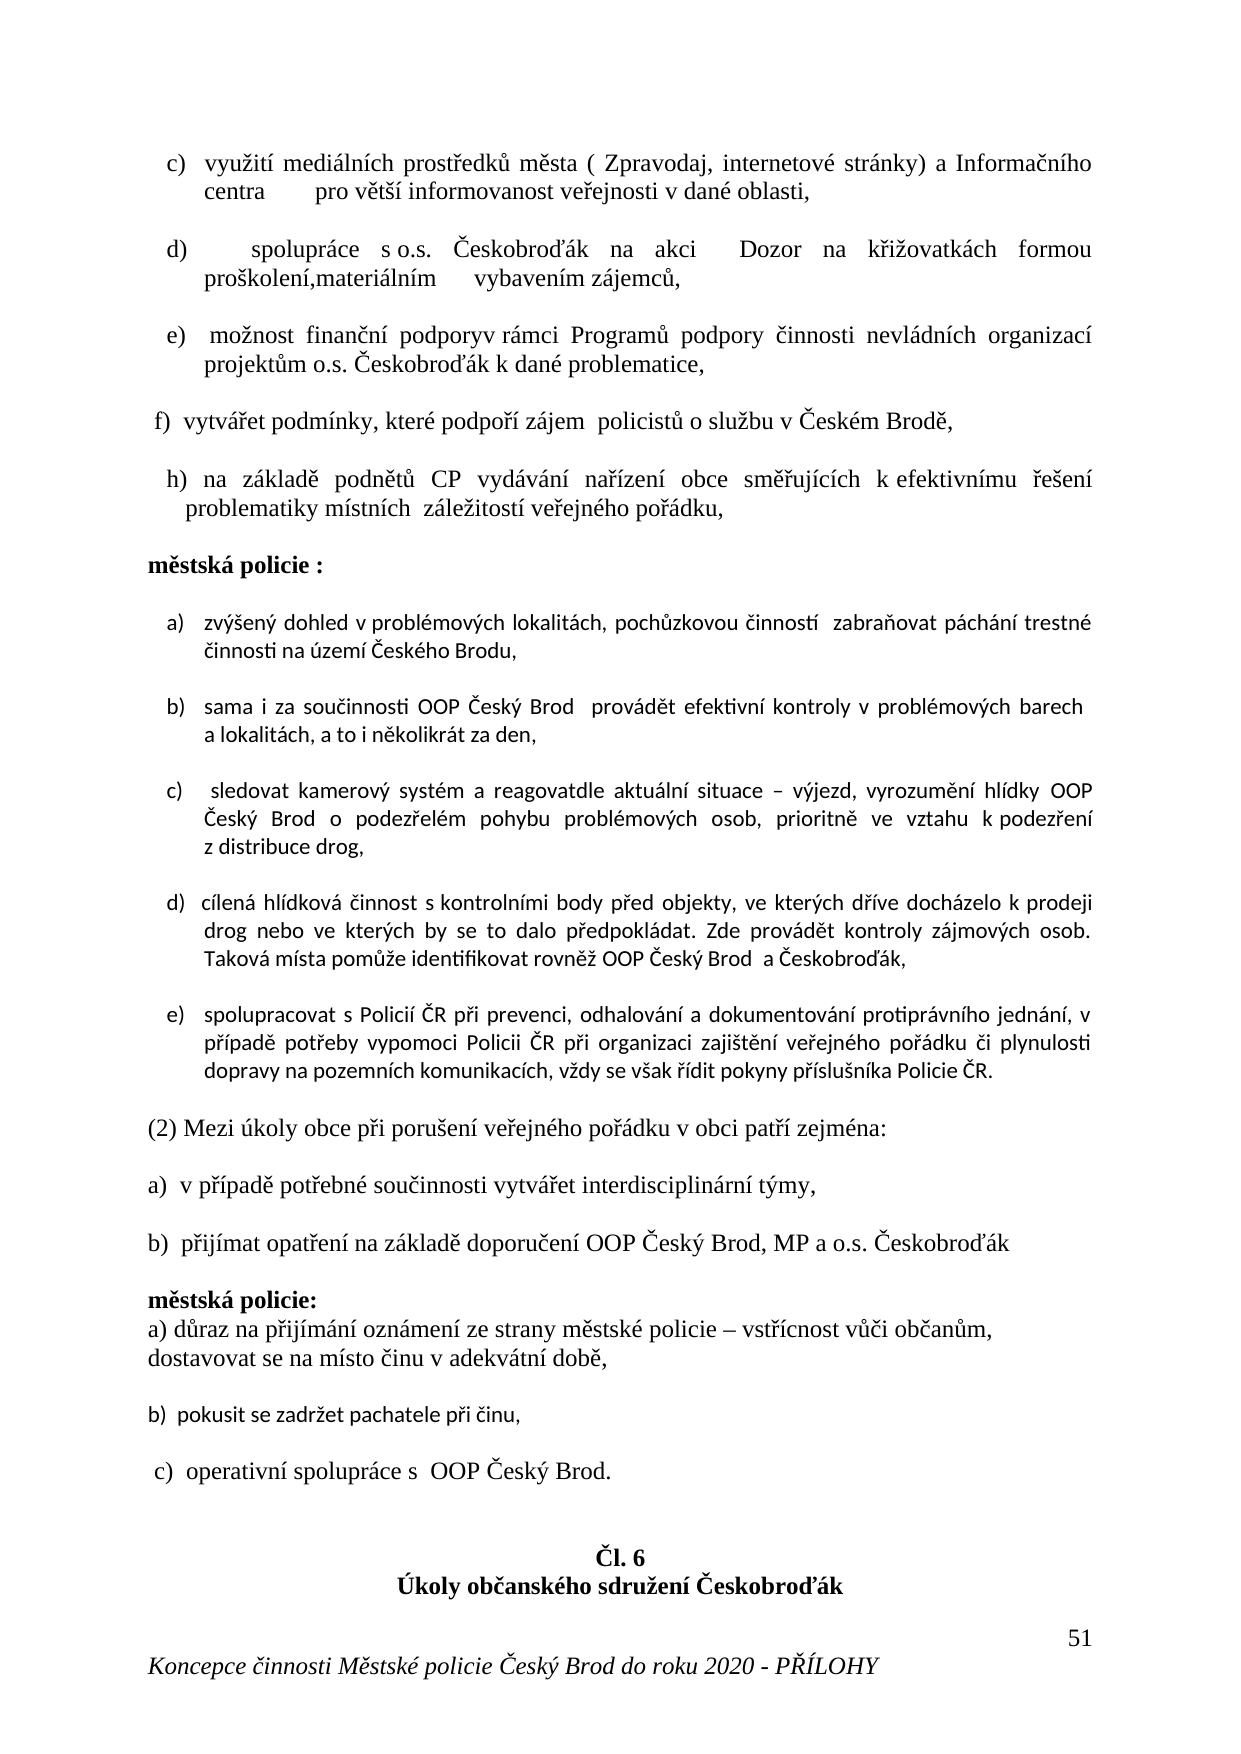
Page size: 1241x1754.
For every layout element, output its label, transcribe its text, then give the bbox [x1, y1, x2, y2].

text c) operativní spolupráce s OOP Český Brod. [148, 1456, 1092, 1485]
text d) spolupráce s o.s. Českobroďák na akci Dozor na křižovatkách formou proškolenímateriálním vybavením zájemců [166, 234, 1092, 291]
text a) v případě potřebné součinnosti vytvářet interdisciplinární týmy [148, 1170, 1092, 1199]
text b) přijímat opatření na základě doporučení OOP Český Brod MP a o.s. Českobroďák [148, 1228, 1092, 1257]
text městská policie : [148, 550, 1092, 579]
text c) využití mediálních prostředků města ( Zpravodaj internetové stránky) a Informačního centra pro větší informovanost veřejnosti v dané oblasti [166, 148, 1092, 205]
text městská policie: [148, 1285, 1092, 1314]
list sama i za součinnosti OOP Český Brod provádět efektivní kontroly v problémových barech a lokalitách a to i několikrát za den [166, 692, 1092, 748]
text Úkoly občanského sdružení Českobroďák [148, 1571, 1092, 1600]
text e) možnost finanční podporyv rámci Programů podpory činnosti nevládních organizací projektům o.s. Českobroďák k dané problematice [166, 320, 1092, 378]
text d) cílená hlídková činnost s kontrolními body před objekty ve kterých dříve docházelo k prodeji drog nebo ve kterých by se to dalo předpokládat. Zde provádět kontroly zájmových osob. Taková místa pomůže identifikovat rovněž OOP Český Brod a Českobroďák [166, 888, 1092, 972]
text b) pokusit se zadržet pachatele při činu [148, 1400, 1092, 1428]
text (2) Mezi úkoly obce při porušení veřejného pořádku v obci patří zejména: [148, 1113, 1092, 1142]
text dostavovat se na místo činu v adekvátní době [148, 1343, 1092, 1372]
text f) vytvářet podmínky které podpoří zájem policistů o službu v Českém Brodě [148, 406, 1092, 435]
text Čl. 6 [148, 1543, 1092, 1571]
list zvýšený dohled v problémových lokalitách pochůzkovou činností zabraňovat páchání trestné činnosti na území Českého Brodu [166, 608, 1092, 664]
text h) na základě podnětů CP vydávání nařízení obce směřujících k efektivnímu řešení problematiky místních záležitostí veřejného pořádku [166, 464, 1092, 521]
text a) důraz na přijímání oznámení ze strany městské policie – vstřícnost vůči občanům [148, 1314, 1092, 1343]
text c) sledovat kamerový systém a reagovatdle aktuální situace – výjezd vyrozumění hlídky OOP Český Brod o podezřelém pohybu problémových osob prioritně ve vztahu k podezření z distribuce drog [166, 776, 1092, 860]
list spolupracovat s Policií ČR při prevenci odhalování a dokumentování protiprávního jednání v případě potřeby vypomoci Policii ČR při organizaci zajištění veřejného pořádku či plynulosti dopravy na pozemních komunikacích vždy se však řídit pokyny příslušníka Policie ČR. [166, 1000, 1092, 1084]
